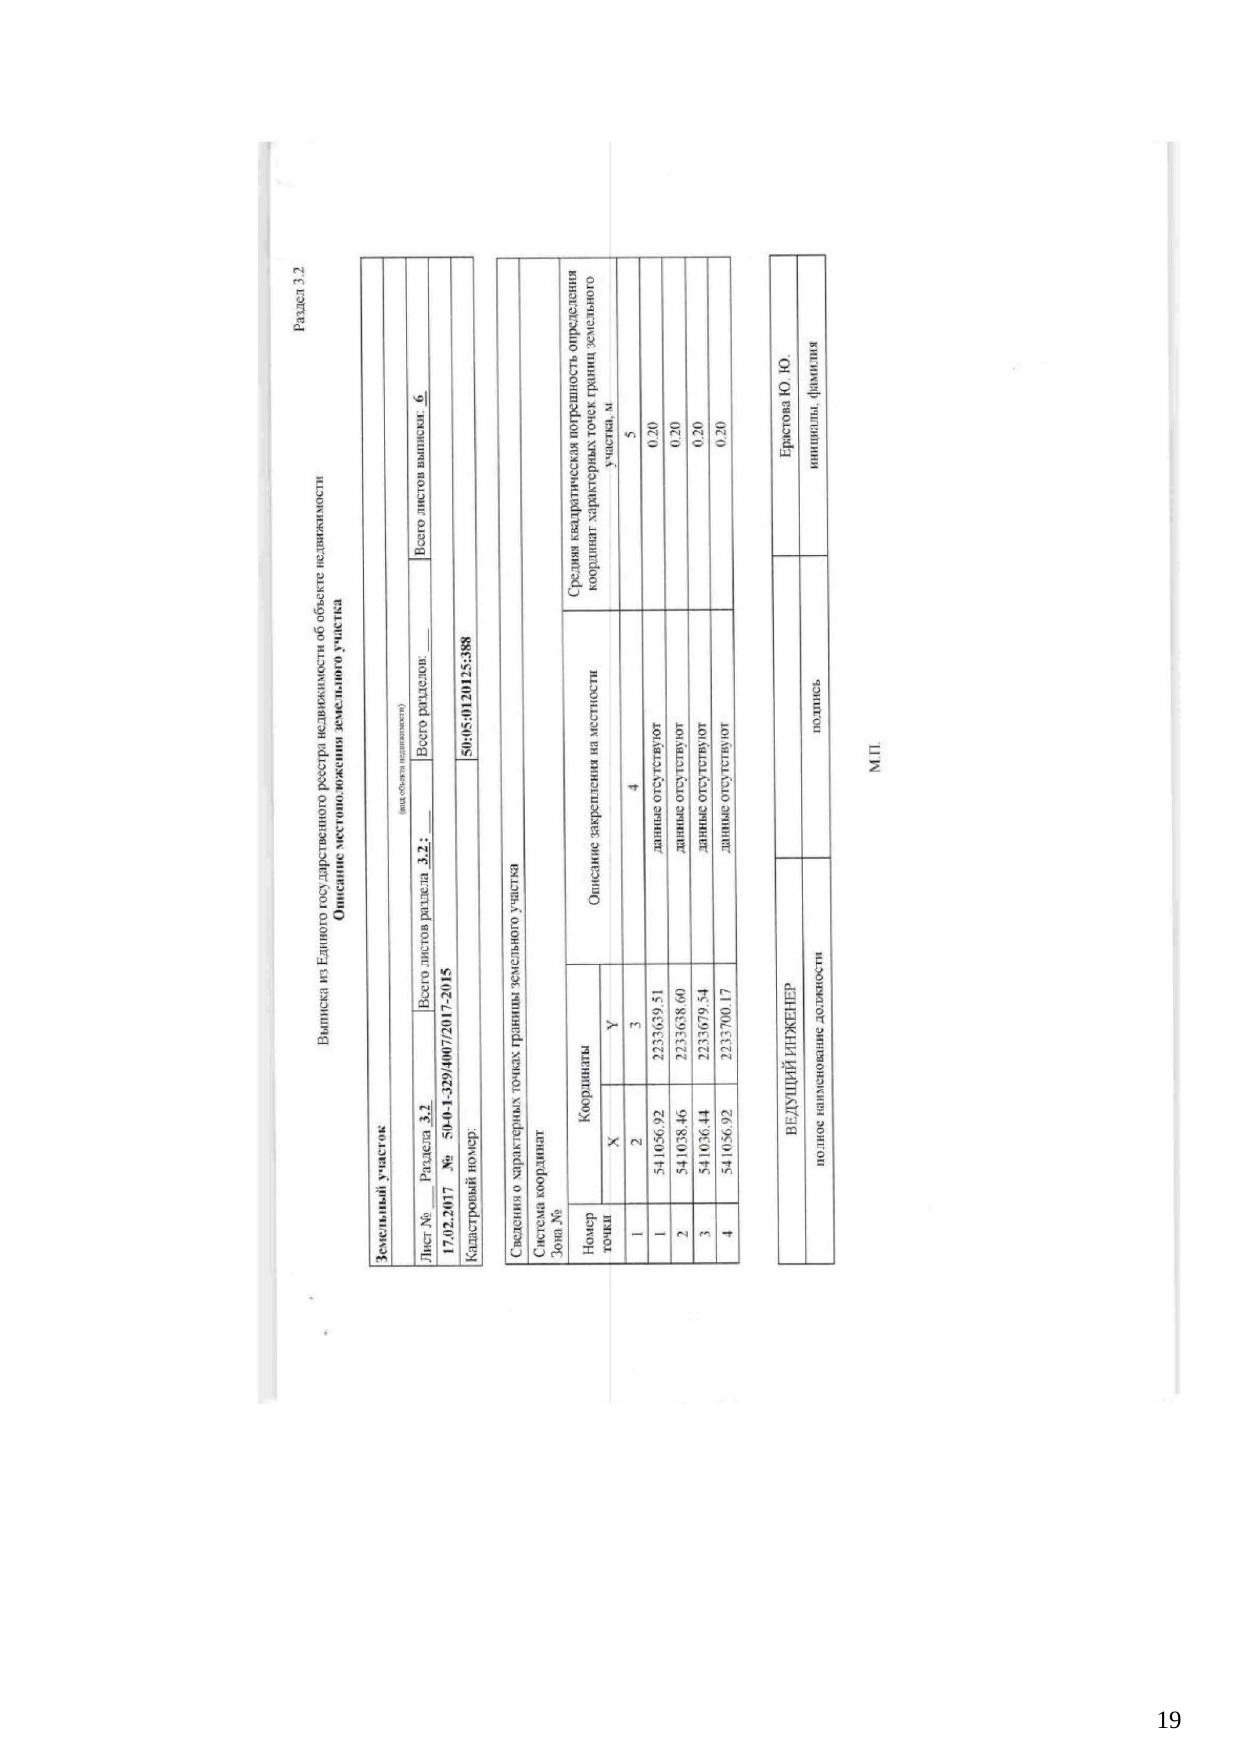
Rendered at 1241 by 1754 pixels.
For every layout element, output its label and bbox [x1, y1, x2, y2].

picture [104, 88, 1181, 1404]
